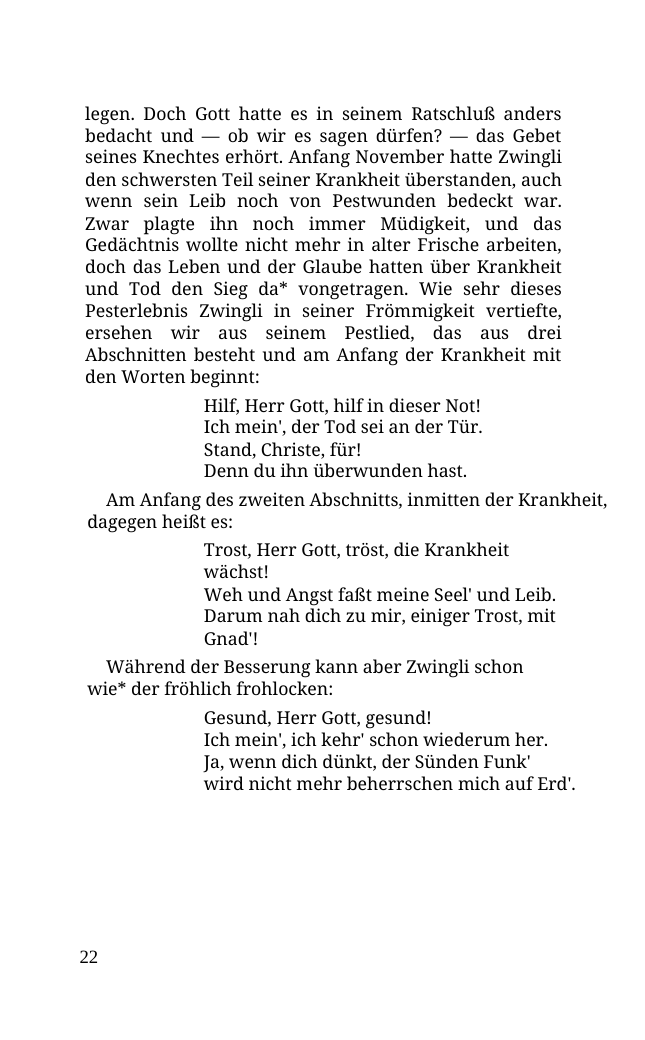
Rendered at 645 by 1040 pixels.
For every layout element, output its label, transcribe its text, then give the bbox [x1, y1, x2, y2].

text Stand, Christe, für! [204, 438, 610, 460]
text Trost, Herr Gott, tröst, die Krankheit wächst! [204, 538, 562, 583]
text Am Anfang des zweiten Abschnitts, inmitten der Krankheit, dagegen heißt es: [87, 489, 610, 533]
text 22 [79, 949, 98, 967]
text Während der Besserung kann aber Zwingli schon wie* der fröhlich frohlocken: [87, 655, 562, 700]
text Ja, wenn dich dünkt, der Sünden Funk' [204, 751, 562, 773]
text Weh und Angst faßt meine Seel' und Leib. [204, 583, 562, 605]
text legen. Doch Gott hatte es in seinem Ratschluß anders bedacht und — ob wir es sagen dürfen? — das Gebet seines Knechtes erhört. Anfang November hatte Zwingli den schwersten Teil seiner Krankheit überstanden, auch wenn sein Leib noch von Pestwunden bedeckt war. Zwar plagte ihn noch immer Müdigkeit, und das Gedächtnis wollte nicht mehr in alter Frische arbeiten, doch das Leben und der Glaube hatten über Krankheit und Tod den Sieg da* vongetragen. Wie sehr dieses Pesterlebnis Zwingli in seiner Frömmigkeit vertiefte, ersehen wir aus seinem Pestlied, das aus drei Abschnitten besteht und am Anfang der Krankheit mit den Worten beginnt: [85, 102, 562, 388]
text Denn du ihn überwunden hast. [204, 460, 610, 482]
text Ich mein', ich kehr' schon wiederum her. [204, 729, 562, 751]
text Ich mein', der Tod sei an der Tür. [204, 416, 562, 438]
text Hilf, Herr Gott, hilf in dieser Not! [204, 394, 562, 416]
text Gesund, Herr Gott, gesund! [204, 707, 610, 729]
text Darum nah dich zu mir, einiger Trost, mit Gnad'! [204, 605, 562, 649]
text wird nicht mehr beherrschen mich auf Erd'. [204, 773, 610, 795]
